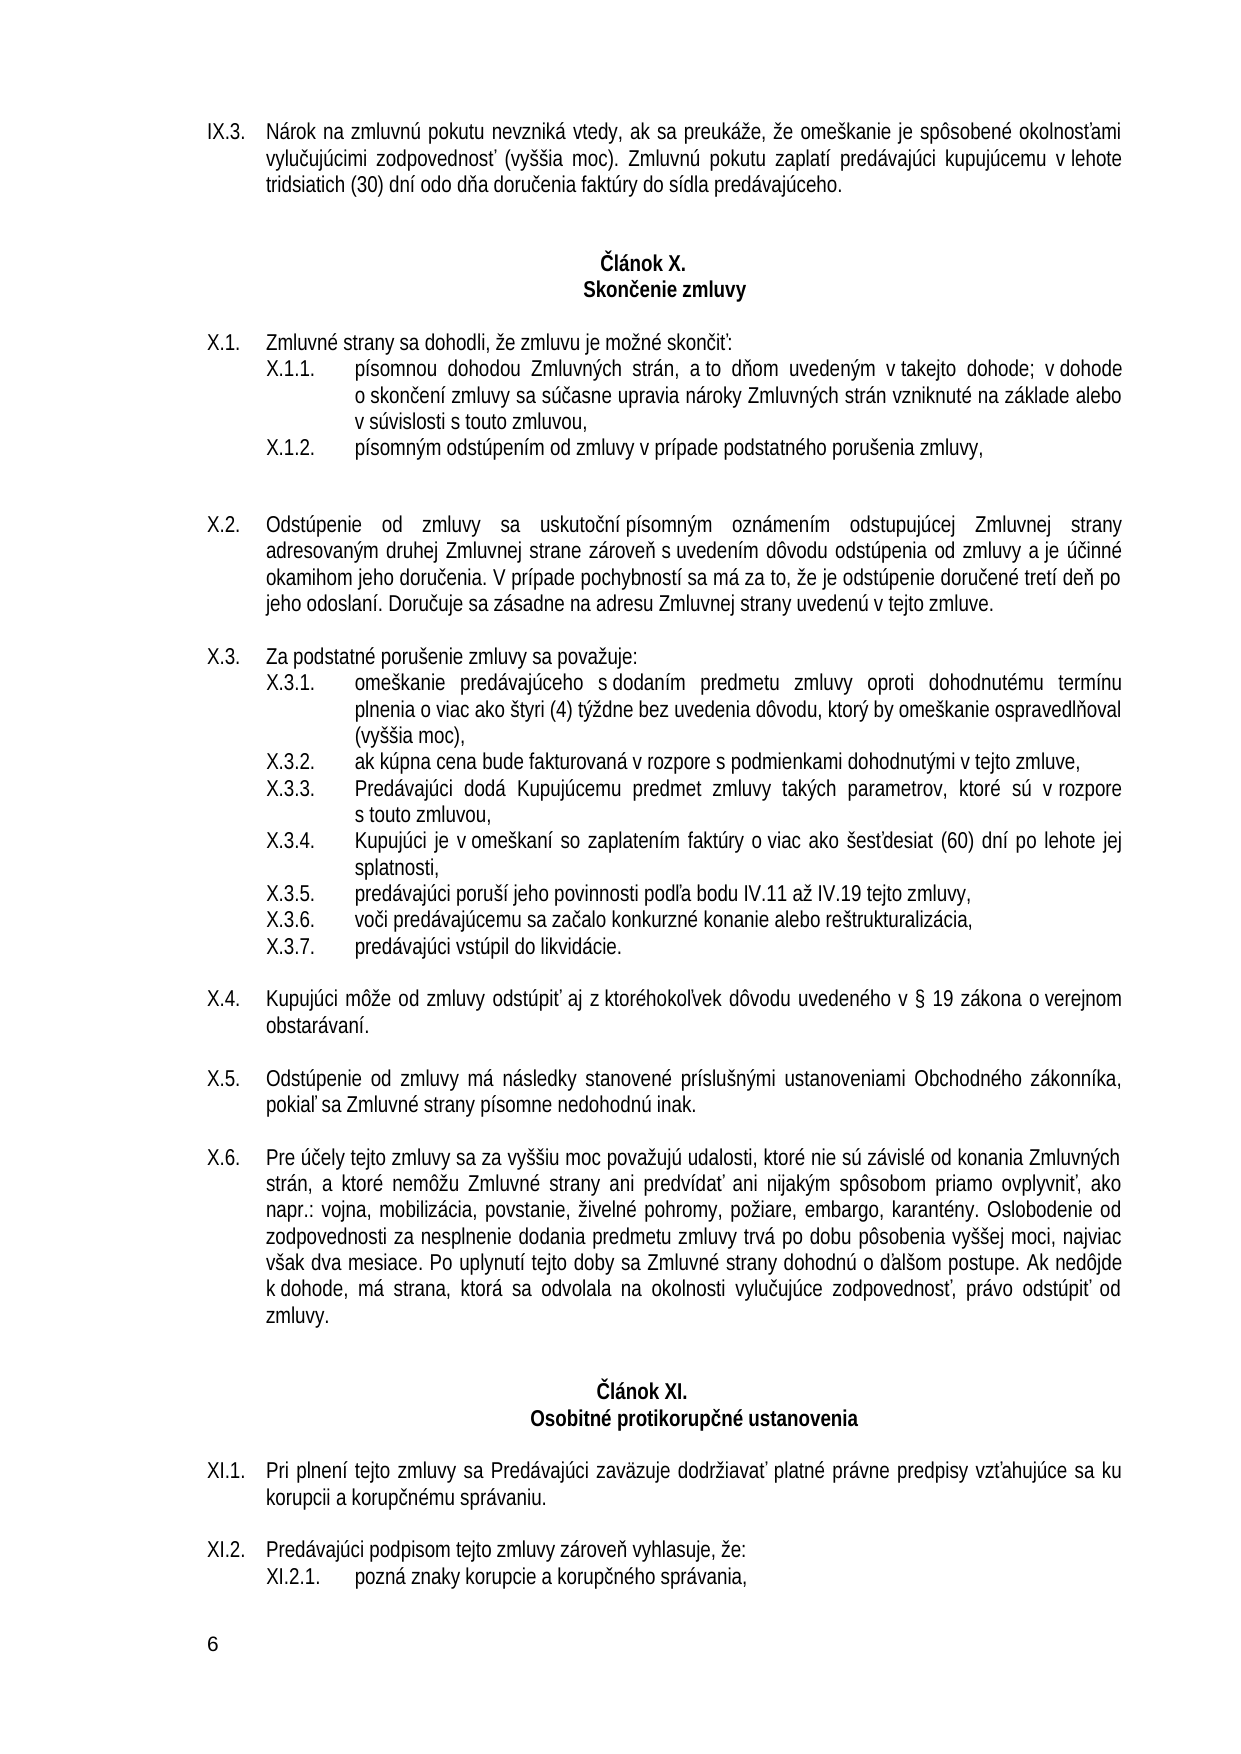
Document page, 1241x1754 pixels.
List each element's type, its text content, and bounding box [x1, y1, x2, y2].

list omeškanie predávajúceho s dodaním predmetu zmluvy oproti dohodnutému termínu plnenia o viac ako štyri (4) týždne bez uvedenia dôvodu, ktorý by omeškanie ospravedlňoval (vyššia moc), [266, 669, 1122, 748]
list Pre účely tejto zmluvy sa za vyššiu moc považujú udalosti, ktoré nie sú závislé od konania Zmluvných strán, a ktoré nemôžu Zmluvné strany ani predvídať ani nijakým spôsobom priamo ovplyvniť, ako napr.: vojna, mobilizácia, povstanie, živelné pohromy, požiare, embargo, karantény. Oslobodenie od zodpovednosti za nesplnenie dodania predmetu zmluvy trvá po dobu pôsobenia vyššej moci, najviac však dva mesiace. Po uplynutí tejto doby sa Zmluvné strany dohodnú o ďalšom postupe. Ak nedôjde k dohode, má strana, ktorá sa odvolala na okolnosti vylučujúce zodpovednosť, právo odstúpiť od zmluvy. [207, 1143, 1122, 1328]
list Nárok na zmluvnú pokutu nevzniká vtedy, ak sa preukáže, že omeškanie je spôsobené okolnosťami vylučujúcimi zodpovednosť (vyššia moc). Zmluvnú pokutu zaplatí predávajúci kupujúcemu v lehote tridsiatich (30) dní odo dňa doručenia faktúry do sídla predávajúceho. [207, 118, 1122, 197]
list predávajúci poruší jeho povinnosti podľa bodu 4.11 až 4.19 tejto zmluvy, [266, 880, 1122, 906]
list Odstúpenie od zmluvy má následky stanovené príslušnými ustanoveniami Obchodného zákonníka, pokiaľ sa Zmluvné strany písomne nedohodnú inak. [207, 1064, 1122, 1117]
list pozná znaky korupcie a korupčného správania, [266, 1563, 1122, 1589]
list Za podstatné porušenie zmluvy sa považuje: [207, 643, 1122, 669]
list ak kúpna cena bude fakturovaná v rozpore s podmienkami dohodnutými v tejto zmluve, [266, 748, 1122, 774]
list Osobitné protikorupčné ustanovenia [266, 1405, 1122, 1431]
list Predávajúci dodá Kupujúcemu predmet zmluvy takých parametrov, ktoré sú v rozpore s touto zmluvou, [266, 774, 1122, 827]
list písomným odstúpením od zmluvy v prípade podstatného porušenia zmluvy, [266, 434, 1122, 461]
list Kupujúci môže od zmluvy odstúpiť aj z ktoréhokoľvek dôvodu uvedeného v § 19 zákona o verejnom obstarávaní. [207, 985, 1122, 1038]
list písomnou dohodou Zmluvných strán, a to dňom uvedeným v takejto dohode; v dohode o skončení zmluvy sa súčasne upravia nároky Zmluvných strán vzniknuté na základe alebo v súvislosti s touto zmluvou, [266, 355, 1122, 434]
list Odstúpenie od zmluvy sa uskutoční písomným oznámením odstupujúcej Zmluvnej strany adresovaným druhej Zmluvnej strane zároveň s uvedením dôvodu odstúpenia od zmluvy a je účinné okamihom jeho doručenia. V prípade pochybností sa má za to, že je odstúpenie doručené tretí deň po jeho odoslaní. Doručuje sa zásadne na adresu Zmluvnej strany uvedenú v tejto zmluve. [207, 511, 1122, 616]
list voči predávajúcemu sa začalo konkurzné konanie alebo reštrukturalizácia, [266, 906, 1122, 933]
list Kupujúci je v omeškaní so zaplatením faktúry o viac ako šesťdesiat (60) dní po lehote jej splatnosti, [266, 827, 1122, 880]
text Skončenie zmluvy [207, 276, 1122, 303]
list Zmluvné strany sa dohodli, že zmluvu je možné skončiť: [207, 329, 1122, 355]
list predávajúci vstúpil do likvidácie. [266, 933, 1122, 959]
list Pri plnení tejto zmluvy sa Predávajúci zaväzuje dodržiavať platné právne predpisy vzťahujúce sa ku korupcii a korupčnému správaniu. [207, 1457, 1122, 1510]
list Predávajúci podpisom tejto zmluvy zároveň vyhlasuje, že: [207, 1536, 1122, 1563]
